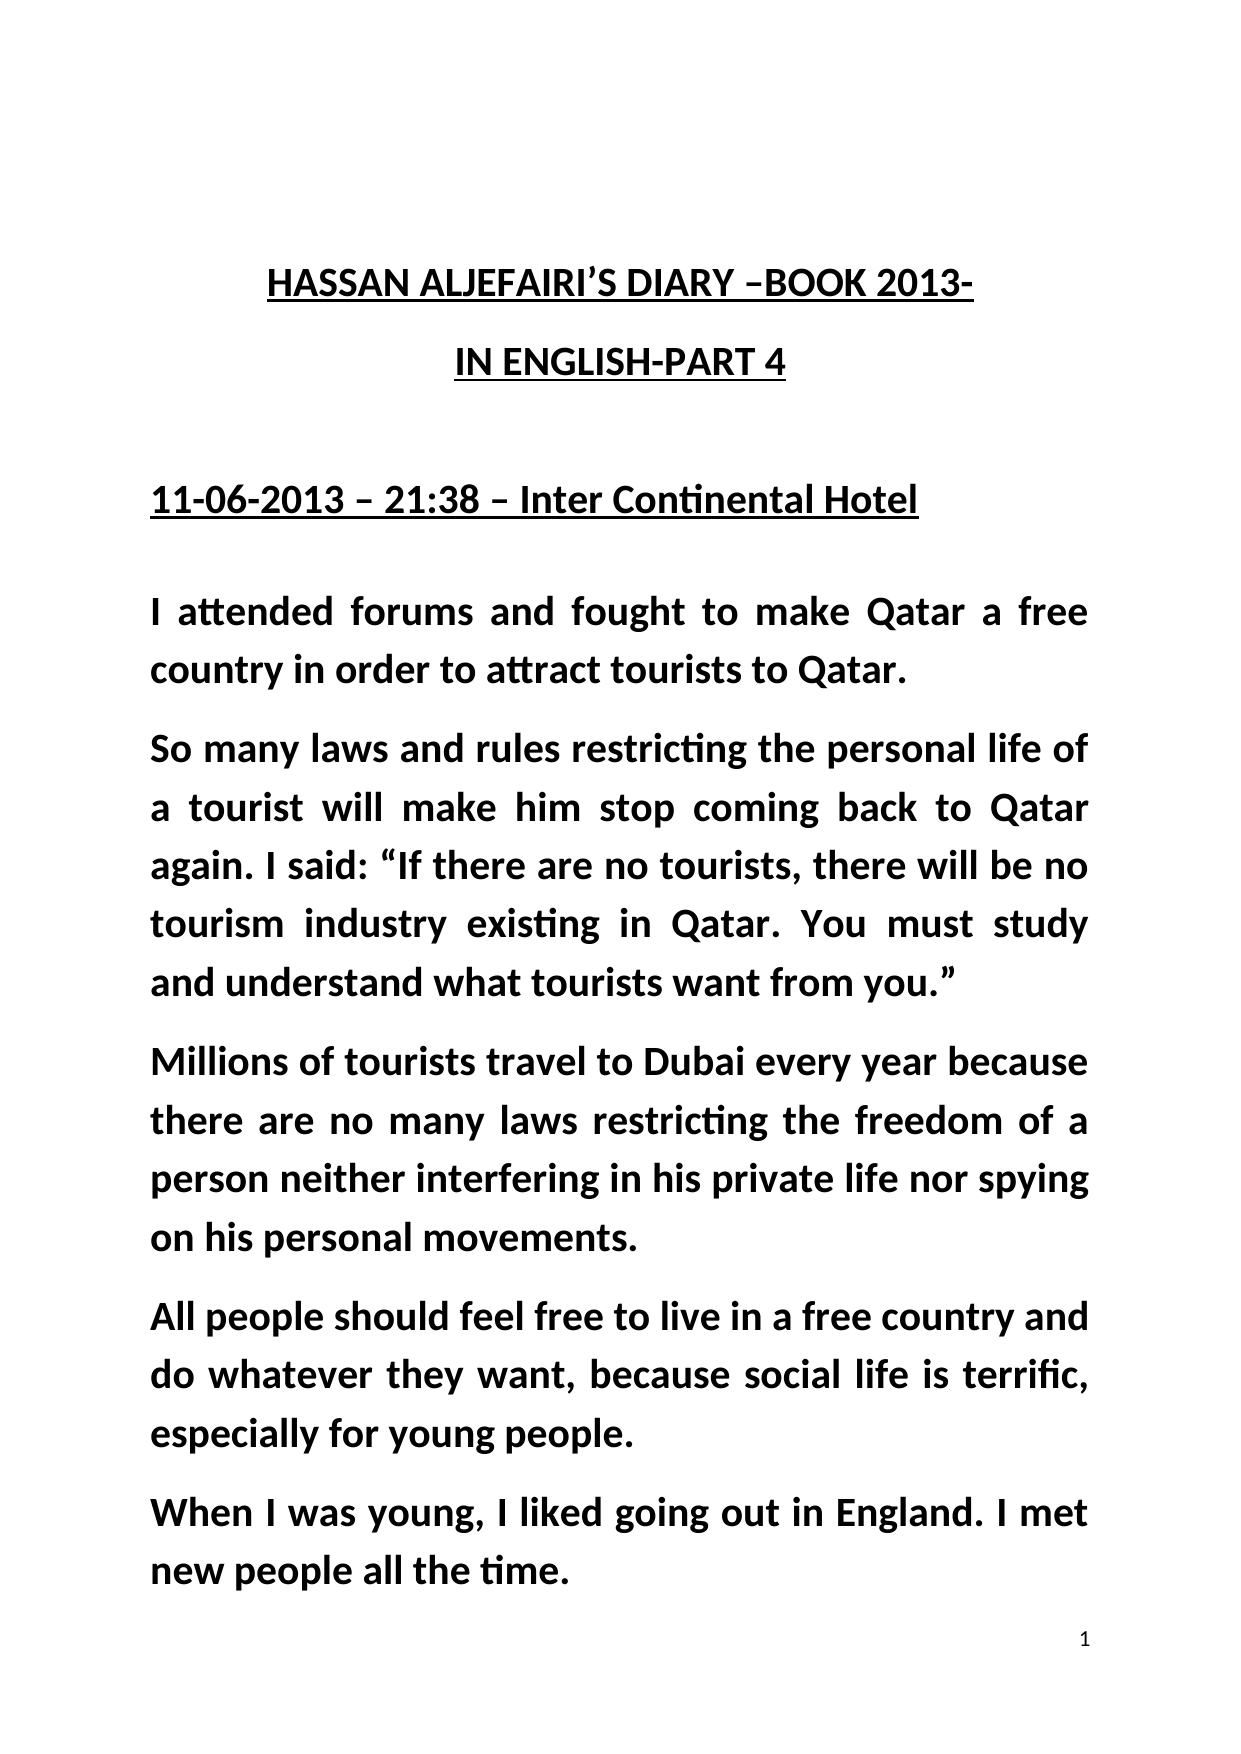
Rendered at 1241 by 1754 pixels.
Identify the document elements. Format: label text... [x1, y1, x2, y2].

text I attended forums and fought to make Qatar a free country in order to attract tourists to Qatar. [150, 584, 1090, 694]
text Millions of tourists travel to Dubai every year because there are no many laws restricting the freedom of a person neither interfering in his private life nor spying on his personal movements. [150, 1035, 1090, 1261]
text So many laws and rules restricting the personal life of a tourist will make him stop coming back to Qatar again. I said: “If there are no tourists, there will be no tourism industry existing in Qatar. You must study and understand what tourists want from you.” [150, 722, 1090, 1007]
text All people should feel free to live in a free country and do whatever they want, because social life is terrific, especially for young people. [150, 1290, 1090, 1457]
text 11-06-2013 – 21:38 – Inter Continental Hotel [150, 473, 1090, 524]
text HASSAN ALJEFAIRI’S DIARY –BOOK 2013- [150, 256, 1090, 307]
text When I was young, I liked going out in England. I met new people all the time. [150, 1486, 1090, 1595]
text IN ENGLISH-PART 4 [150, 335, 1090, 386]
